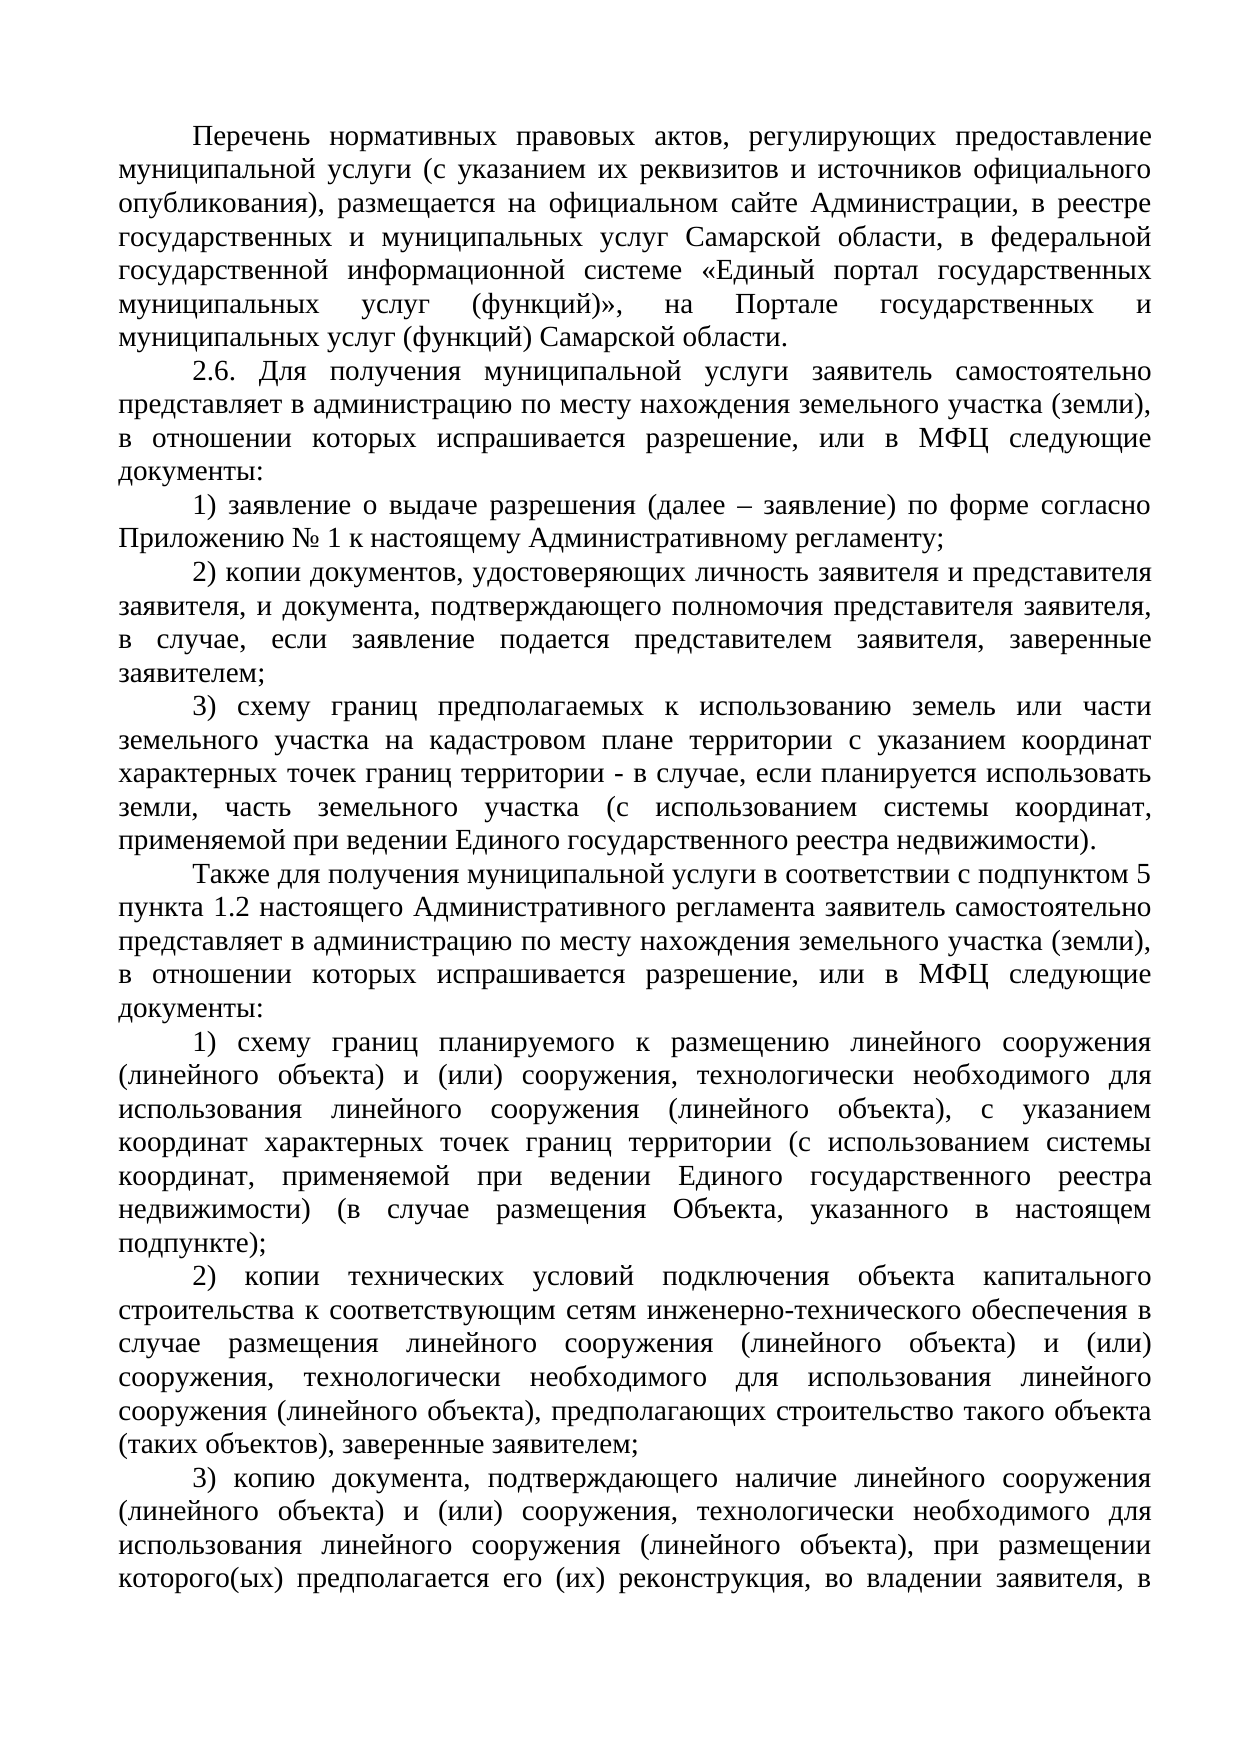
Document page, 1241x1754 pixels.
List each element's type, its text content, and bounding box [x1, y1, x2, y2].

text 1) схему границ планируемого к размещению линейного сооружения (линейного объекта) и (или) сооружения, технологически необходимого для использования линейного сооружения (линейного объекта), с указанием координат характерных точек границ территории (с использованием системы координат, применяемой при ведении Единого государственного реестра недвижимости) (в случае размещения Объекта, указанного в настоящем подпункте); [118, 1024, 1152, 1258]
text 2.6. Для получения муниципальной услуги заявитель самостоятельно представляет в администрацию по месту нахождения земельного участка (земли), в отношении которых испрашивается разрешение, или в МФЦ следующие документы: [118, 353, 1152, 487]
text 2) копии документов, удостоверяющих личность заявителя и представителя заявителя, и документа, подтверждающего полномочия представителя заявителя, в случае, если заявление подается представителем заявителя, заверенные заявителем; [118, 554, 1152, 688]
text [118, 1460, 1152, 1594]
text 2) копии технических условий подключения объекта капитального строительства к соответствующим сетям инженерно-технического обеспечения в случае размещения линейного сооружения (линейного объекта) и (или) сооружения, технологически необходимого для использования линейного сооружения (линейного объекта), предполагающих строительство такого объекта (таких объектов), заверенные заявителем; [118, 1258, 1152, 1460]
text 3) схему границ предполагаемых к использованию земель или части земельного участка на кадастровом плане территории с указанием координат характерных точек границ территории - в случае, если планируется использовать земли, часть земельного участка (с использованием системы координат, применяемой при ведении Единого государственного реестра недвижимости). [118, 688, 1152, 856]
text 1) заявление о выдаче разрешения (далее – заявление) по форме согласно Приложению № 1 к настоящему Административному регламенту; [118, 487, 1152, 554]
text Также для получения муниципальной услуги в соответствии с подпунктом 5 пункта 1.2 настоящего Административного регламента заявитель самостоятельно представляет в администрацию по месту нахождения земельного участка (земли), в отношении которых испрашивается разрешение, или в МФЦ следующие документы: [118, 856, 1152, 1024]
text Перечень нормативных правовых актов, регулирующих предоставление муниципальной услуги (с указанием их реквизитов и источников официального опубликования), размещается на официальном сайте Администрации, в реестре государственных и муниципальных услуг Самарской области, в федеральной государственной информационной системе «Единый портал государственных муниципальных услуг (функций)», на Портале государственных и муниципальных услуг (функций) Самарской области. [118, 118, 1152, 353]
